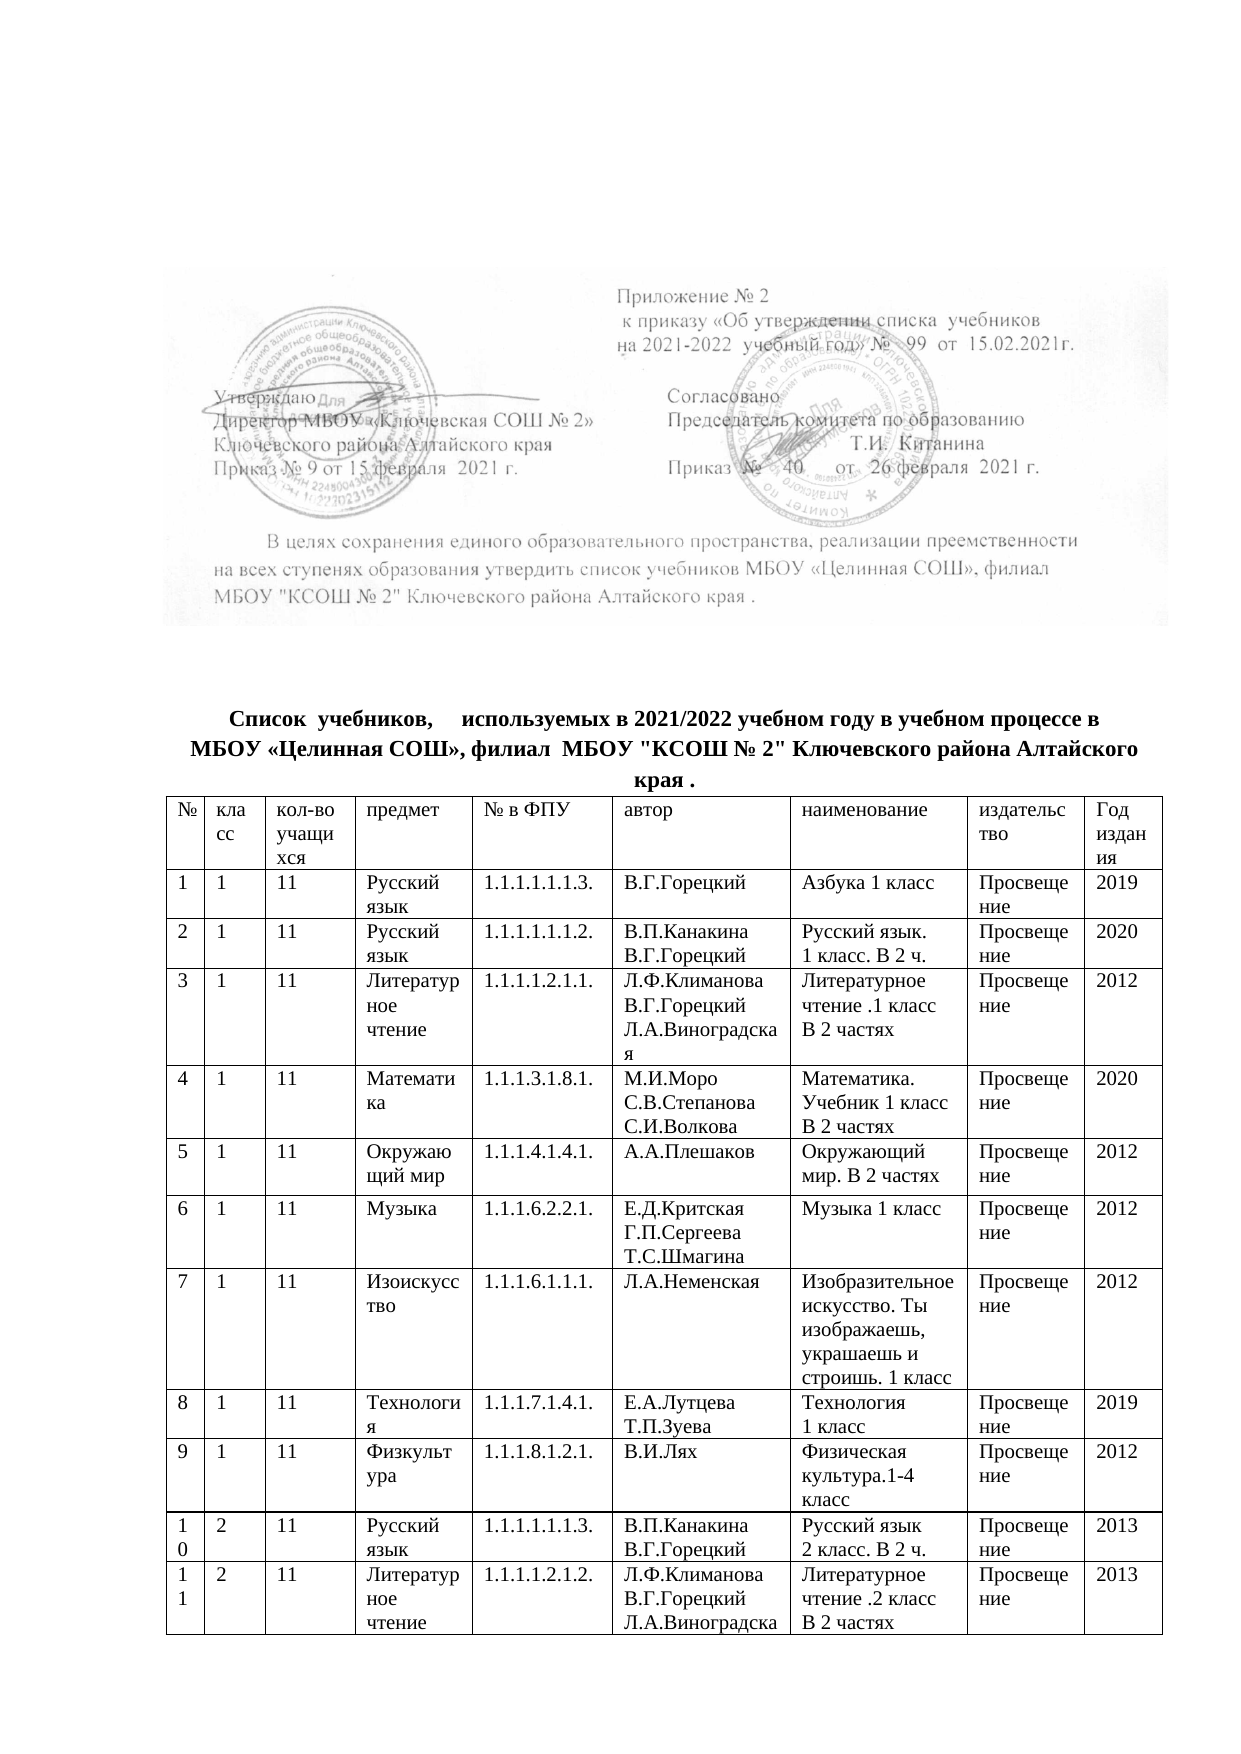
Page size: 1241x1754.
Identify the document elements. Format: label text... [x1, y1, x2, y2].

table_cell 3 [167, 969, 204, 1065]
table_header класс [205, 797, 265, 869]
table_cell Просвещение [968, 919, 1084, 967]
table_cell 1 [205, 1066, 265, 1138]
table_cell 1 [205, 1439, 265, 1511]
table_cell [613, 1562, 790, 1634]
table_cell Математика. Учебник 1 класс В 2 частях [791, 1066, 967, 1138]
table_header кол-во учащихся [266, 797, 355, 869]
table_cell 11 [266, 919, 355, 967]
table_cell 11 [266, 1562, 355, 1634]
table_cell Е.Д.Критская Г.П.Сергеева Т.С.Шмагина [613, 1196, 790, 1268]
picture [162, 267, 1169, 626]
table_cell Русский язык [356, 1513, 472, 1561]
table_cell Просвещение [968, 870, 1084, 918]
table_cell 11 [266, 1513, 355, 1561]
table_cell Физкультура [356, 1439, 472, 1511]
table_cell 2020 [1085, 919, 1162, 967]
table_cell 6 [167, 1196, 204, 1268]
table_cell 2012 [1085, 1269, 1162, 1389]
table_cell Е.А.Лутцева Т.П.Зуева [613, 1390, 790, 1438]
table_cell Русский язык [356, 870, 472, 918]
table_cell 2012 [1085, 1196, 1162, 1268]
table_cell Окружающий мир [356, 1139, 472, 1194]
table_header наименование [791, 797, 967, 869]
table_cell Физическая культура.1-4 класс [791, 1439, 967, 1511]
table_cell 11 [266, 1439, 355, 1511]
table_cell Русский язык. 1 класс. В 2 ч. [791, 919, 967, 967]
table_cell 8 [167, 1390, 204, 1438]
table_cell Окружающий мир. В 2 частях [791, 1139, 967, 1194]
table_cell Музыка 1 класс [791, 1196, 967, 1268]
table_cell 1.1.1.7.1.4.1. [473, 1390, 612, 1438]
table_cell 2013 [1085, 1513, 1162, 1561]
table_cell Просвещение [968, 1269, 1084, 1389]
table_cell 2 [205, 1562, 265, 1634]
table_cell 2012 [1085, 1439, 1162, 1511]
table_cell 11 [266, 969, 355, 1065]
table_cell 1 [205, 870, 265, 918]
table_cell В.П.Канакина В.Г.Горецкий [613, 919, 790, 967]
table_cell Изоискусство [356, 1269, 472, 1389]
table_cell 10 [167, 1513, 204, 1561]
table_cell Литературное чтение [356, 969, 472, 1065]
table_cell М.И.Моро С.В.Степанова С.И.Волкова [613, 1066, 790, 1138]
table_cell 1.1.1.6.1.1.1. [473, 1269, 612, 1389]
table_cell 5 [167, 1139, 204, 1194]
table_cell Математика [356, 1066, 472, 1138]
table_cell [791, 1562, 967, 1634]
table_header № в ФПУ [473, 797, 612, 869]
table_cell А.А.Плешаков [613, 1139, 790, 1194]
table_cell 2 [167, 919, 204, 967]
table_header предмет [356, 797, 472, 869]
table_cell 1.1.1.1.2.1.1. [473, 969, 612, 1065]
table_cell 11 [167, 1562, 204, 1634]
table_cell 1 [205, 969, 265, 1065]
table_cell В.Г.Горецкий [613, 870, 790, 918]
table_cell 9 [167, 1439, 204, 1511]
table_cell 1 [205, 1269, 265, 1389]
table_cell Литературное чтение .1 класс В 2 частях [791, 969, 967, 1065]
table_cell 2019 [1085, 870, 1162, 918]
table_header № [167, 797, 204, 869]
table_cell 1 [167, 870, 204, 918]
text Список учебников, используемых в 2021/2022 учебном году в учебном процессе в МБОУ «Целинная СОШ», филиал МБОУ "КСОШ № 2" Ключевского района Алтайского края . [177, 705, 1152, 792]
table_cell 2019 [1085, 1390, 1162, 1438]
table_header автор [613, 797, 790, 869]
table_cell 1 [205, 919, 265, 967]
table_cell Л.Ф.Климанова В.Г.Горецкий Л.А.Виноградская [613, 969, 790, 1065]
table_cell Просвещение [968, 1196, 1084, 1268]
table_cell 1.1.1.3.1.8.1. [473, 1066, 612, 1138]
table_cell 2012 [1085, 969, 1162, 1065]
table_cell 11 [266, 870, 355, 918]
table_cell 1 [205, 1196, 265, 1268]
table_cell 2020 [1085, 1066, 1162, 1138]
table_cell 2013 [1085, 1562, 1162, 1634]
table_cell В.П.Канакина В.Г.Горецкий [613, 1513, 790, 1561]
table_cell 2 [205, 1513, 265, 1561]
table_cell 11 [266, 1390, 355, 1438]
table_cell 1.1.1.1.2.1.2. [473, 1562, 612, 1634]
table_cell Просвещение [968, 1139, 1084, 1194]
table_cell 7 [167, 1269, 204, 1389]
table_cell В.И.Лях [613, 1439, 790, 1511]
table_cell Русский язык [356, 919, 472, 967]
table_cell Литературное чтение [356, 1562, 472, 1634]
table_cell 2012 [1085, 1139, 1162, 1194]
table_header Год издания [1085, 797, 1162, 869]
table_cell Русский язык 2 класс. В 2 ч. [791, 1513, 967, 1561]
table_cell 1 [205, 1139, 265, 1194]
table_cell Азбука 1 класс [791, 870, 967, 918]
table_cell Просвещение [968, 1439, 1084, 1511]
table_cell 4 [167, 1066, 204, 1138]
table_cell 11 [266, 1196, 355, 1268]
table_header издательство [968, 797, 1084, 869]
table_cell Музыка [356, 1196, 472, 1268]
table_cell 1.1.1.6.2.2.1. [473, 1196, 612, 1268]
table_cell 1.1.1.4.1.4.1. [473, 1139, 612, 1194]
table_cell Просвещение [968, 969, 1084, 1065]
table_cell 11 [266, 1066, 355, 1138]
table_cell Технология 1 класс [791, 1390, 967, 1438]
table_cell 1.1.1.8.1.2.1. [473, 1439, 612, 1511]
table_cell 1 [205, 1390, 265, 1438]
table_cell Просвещение [968, 1562, 1084, 1634]
table_cell Технология [356, 1390, 472, 1438]
table_cell 11 [266, 1139, 355, 1194]
table_cell Просвещение [968, 1390, 1084, 1438]
table_cell Изобразительное искусство. Ты изображаешь, украшаешь и строишь. 1 класс [791, 1269, 967, 1389]
table_cell 1.1.1.1.1.1.3. [473, 870, 612, 918]
table_cell Л.А.Неменская [613, 1269, 790, 1389]
table_cell Просвещение [968, 1066, 1084, 1138]
table_cell 1.1.1.1.1.1.2. [473, 919, 612, 967]
table_cell Просвещение [968, 1513, 1084, 1561]
table_cell 1.1.1.1.1.1.3. [473, 1513, 612, 1561]
table_cell 11 [266, 1269, 355, 1389]
